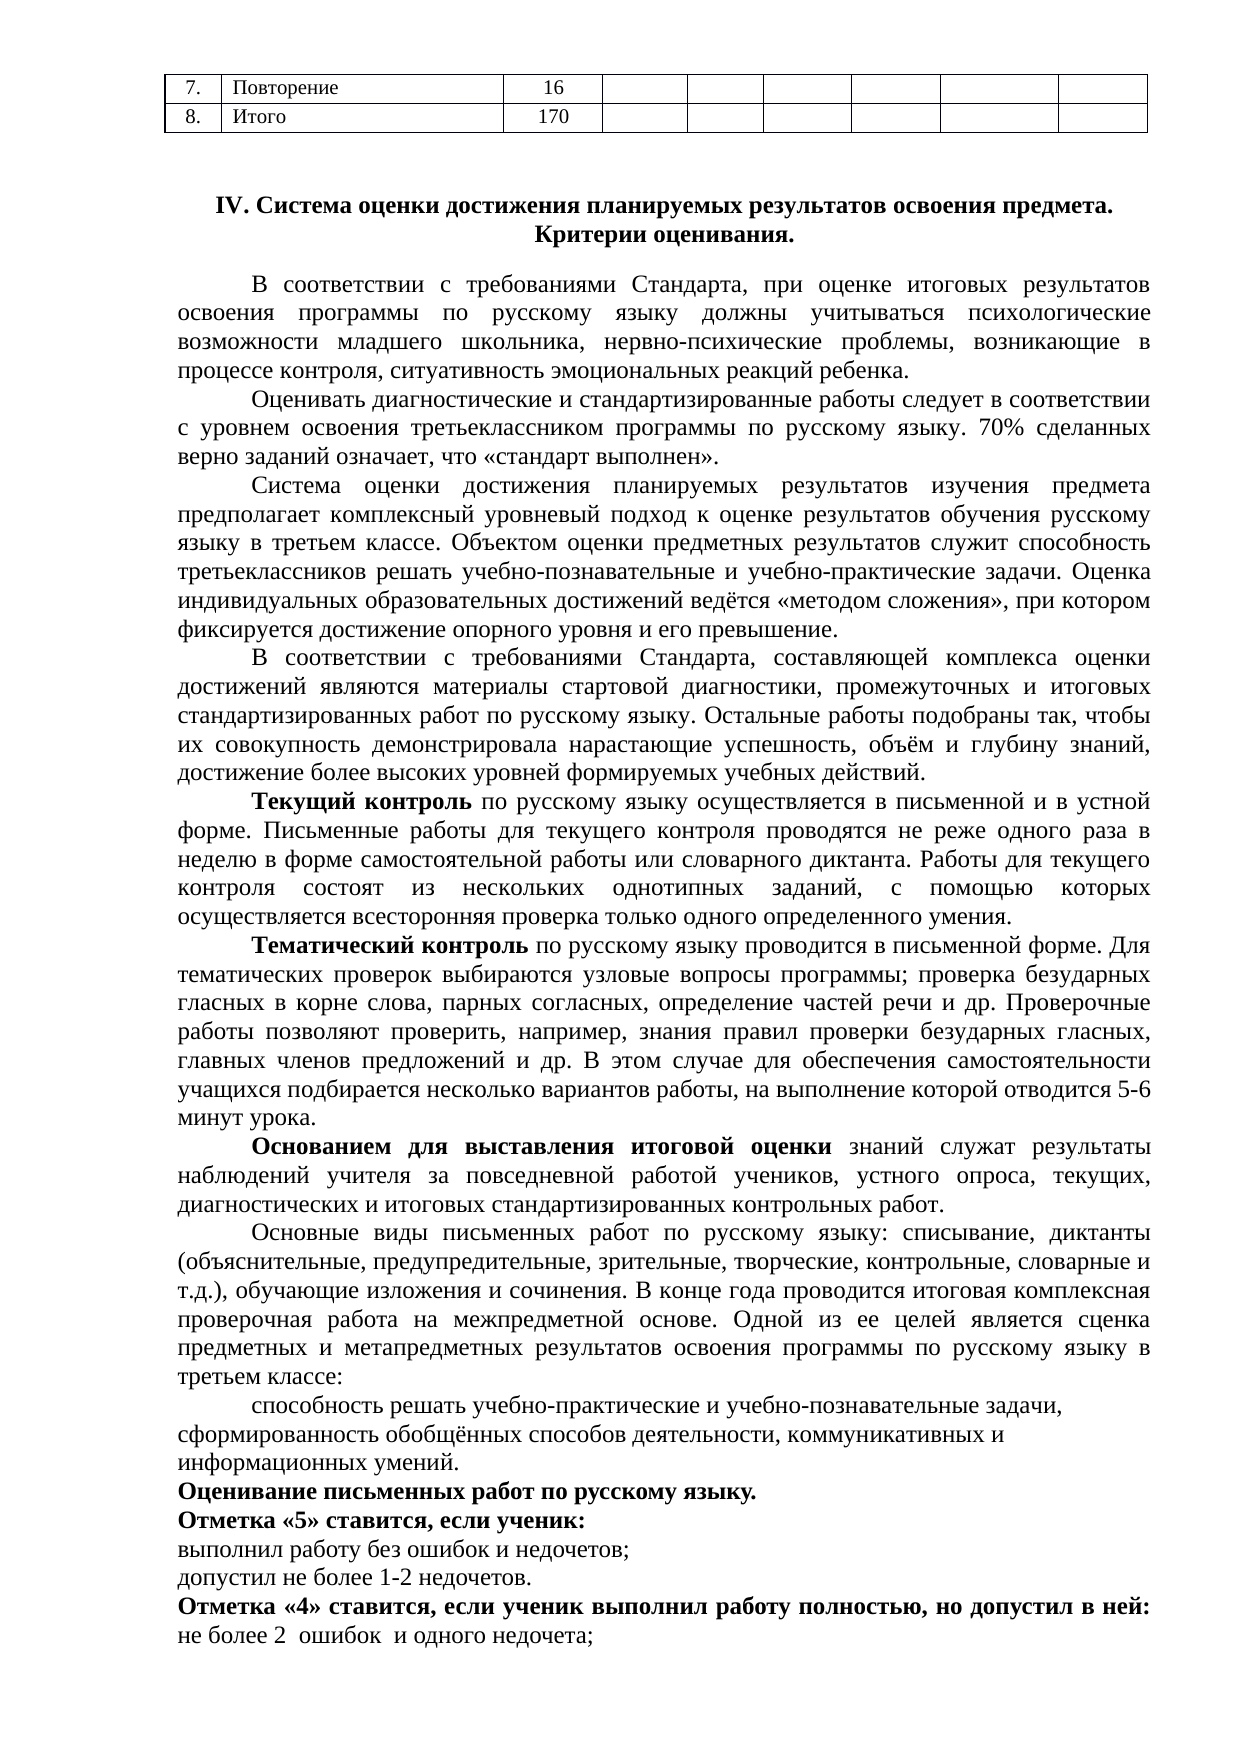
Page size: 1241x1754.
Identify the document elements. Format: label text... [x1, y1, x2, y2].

table_cell [603, 104, 687, 132]
text способность решать учебно-практические и учебно-познавательные задачи, сформированность обобщённых способов деятельности, коммуникативных и информационных умений. [177, 1390, 1152, 1476]
table_cell [1059, 104, 1147, 132]
table_cell [688, 104, 763, 132]
text Оценивание письменных работ по русскому языку. [177, 1476, 1152, 1505]
table_cell [764, 104, 851, 132]
text Основные виды письменных работ по русскому языку: списывание, диктанты (объяснительные, предупредительные, зрительные, творческие, контрольные, словарные и т.д.), обучающие изложения и сочинения. В конце года проводится итоговая комплексная проверочная работа на межпредметной основе. Одной из ее целей является сценка предметных и метапредметных результатов освоения программы по русскому языку в третьем классе: [177, 1217, 1152, 1390]
table_cell [1059, 75, 1147, 103]
table_cell 16 [504, 75, 602, 103]
text Тематический контроль по русскому языку проводится в письменной форме. Для тематических проверок выбираются узловые вопросы программы; проверка безударных гласных в корне слова, парных согласных, определение частей речи и др. Проверочные работы позволяют проверить, например, знания правил проверки безударных гласных, главных членов предложений и др. В этом случае для обеспечения самостоятельности учащихся подбирается несколько вариантов работы, на выполнение которой отводится 5-6 минут урока. [177, 930, 1152, 1131]
text Текущий контроль по русскому языку осуществляется в письменной и в устной форме. Письменные работы для текущего контроля проводятся не реже одного раза в неделю в форме самостоятельной работы или словарного диктанта. Работы для текущего контроля состоят из нескольких однотипных заданий, с помощью которых осуществляется всесторонняя проверка только одного определенного умения. [177, 786, 1152, 930]
table_cell [852, 75, 940, 103]
text IV. Система оценки достижения планируемых результатов освоения предмета. Критерии оценивания. [177, 190, 1152, 248]
text В соответствии с требованиями Стандарта, при оценке итоговых результатов освоения программы по русскому языку должны учитываться психологические возможности младшего школьника, нервно-психические проблемы, возникающие в процессе контроля, ситуативность эмоциональных реакций ребенка. [177, 269, 1152, 384]
table_cell Повторение [222, 75, 503, 103]
table_cell 7. [166, 75, 221, 103]
text В соответствии с требованиями Стандарта, составляющей комплекса оценки достижений являются материалы стартовой диагностики, промежуточных и итоговых стандартизированных работ по русскому языку. Остальные работы подобраны так, чтобы их совокупность демонстрировала нарастающие успешность, объём и глубину знаний, достижение более высоких уровней формируемых учебных действий. [177, 642, 1152, 786]
table_cell [603, 75, 687, 103]
table_cell [941, 75, 1058, 103]
table_cell [764, 75, 851, 103]
text Отметка «4» ставится, если ученик выполнил работу полностью, но допустил в ней: не более 2 ошибок и одного недочета; [177, 1591, 1152, 1649]
text Основанием для выставления итоговой оценки знаний служат результаты наблюдений учителя за повседневной работой учеников, устного опроса, текущих, диагностических и итоговых стандартизированных контрольных работ. [177, 1131, 1152, 1217]
text Отметка «5» ставится, если ученик: [177, 1505, 1152, 1534]
text выполнил работу без ошибок и недочетов; [177, 1534, 1152, 1562]
table_cell [852, 104, 940, 132]
table_cell [941, 104, 1058, 132]
text допустил не более 1-2 недочетов. [177, 1562, 1152, 1591]
text Система оценки достижения планируемых результатов изучения предмета предполагает комплексный уровневый подход к оценке результатов обучения русскому языку в третьем классе. Объектом оценки предметных результатов служит способность третьеклассников решать учебно-познавательные и учебно-практические задачи. Оценка индивидуальных образовательных достижений ведётся «методом сложения», при котором фиксируется достижение опорного уровня и его превышение. [177, 470, 1152, 642]
text Оценивать диагностические и стандартизированные работы следует в соответствии с уровнем освоения третьеклассником программы по русскому языку. 70% сделанных верно заданий означает, что «стандарт выполнен». [177, 384, 1152, 470]
table_cell Итого [222, 104, 503, 132]
table_cell 170 [504, 104, 602, 132]
table_cell [688, 75, 763, 103]
table_cell 8. [166, 104, 221, 132]
